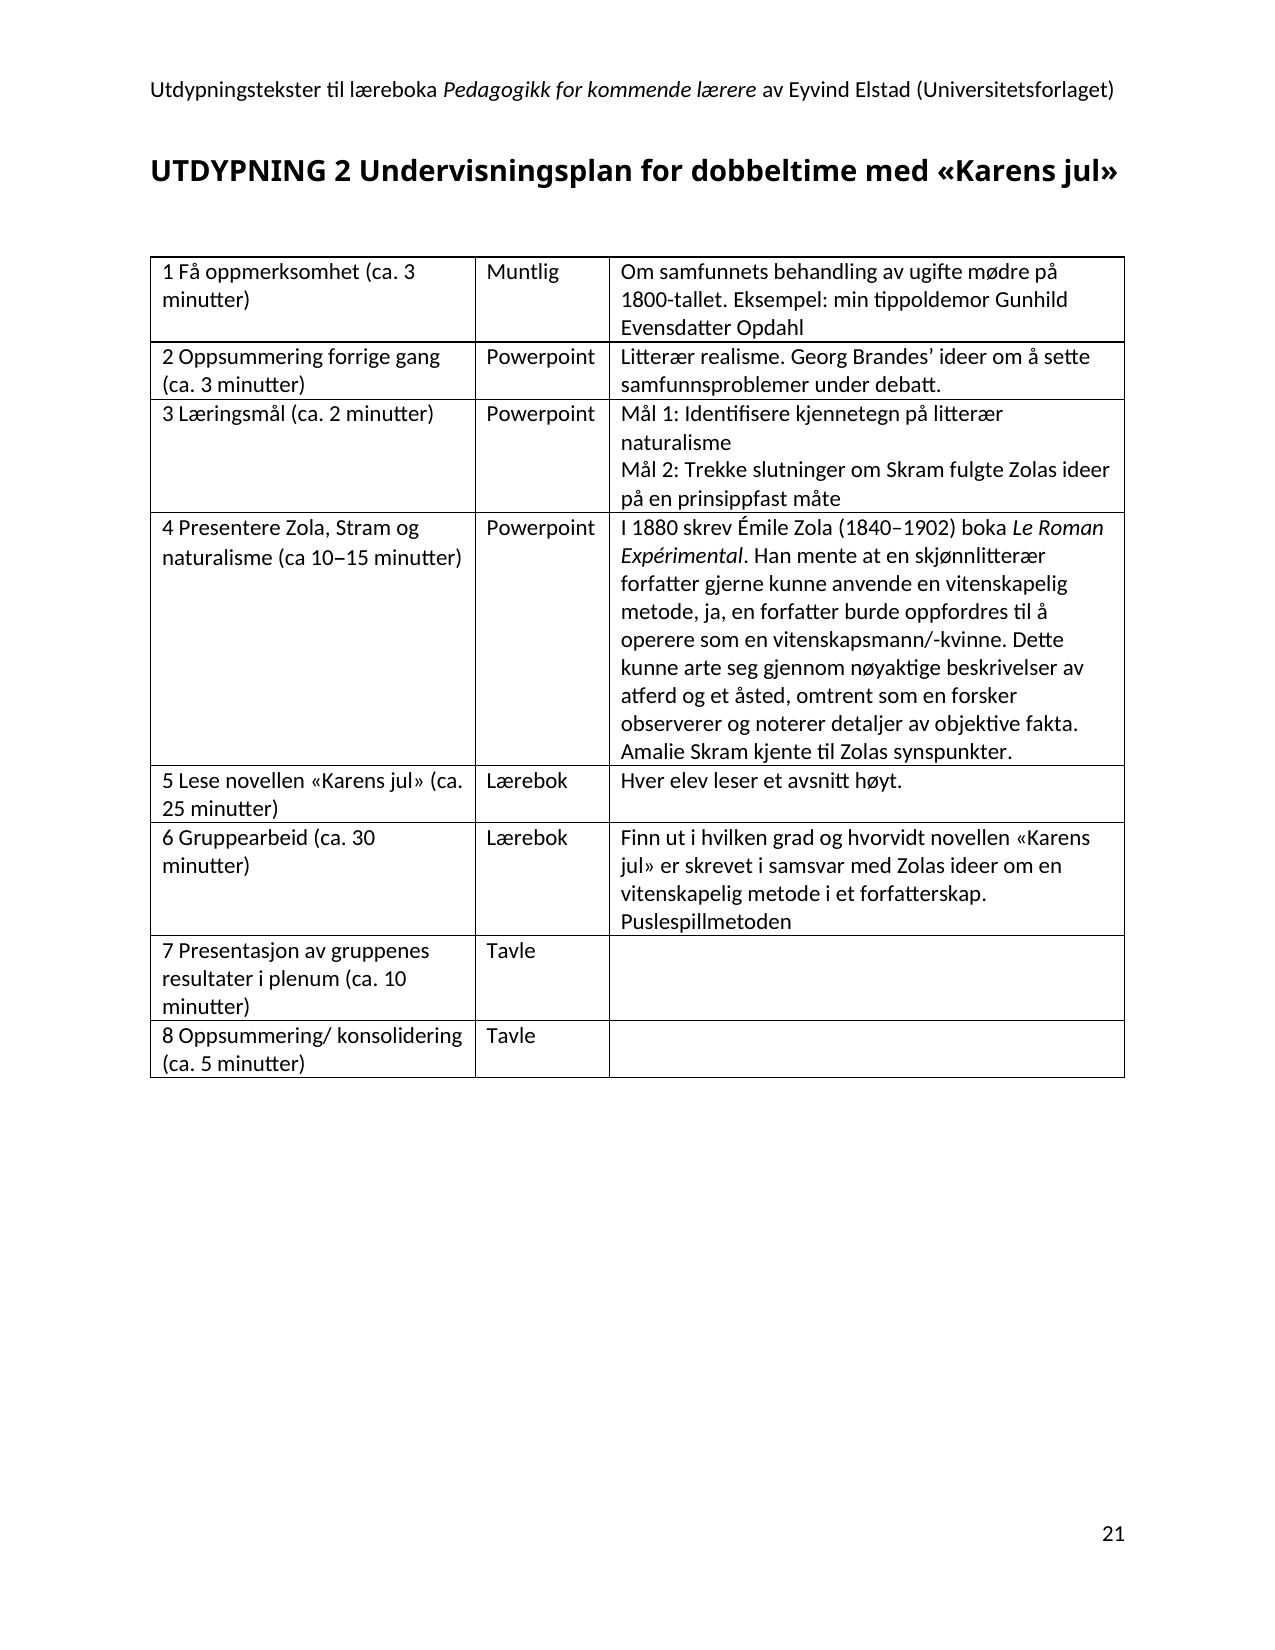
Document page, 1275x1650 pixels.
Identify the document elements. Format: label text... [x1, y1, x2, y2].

table_header 1 Få oppmerksomhet (ca. 3 minutter) [151, 258, 475, 341]
table_cell 5 Lese novellen «Karens jul» (ca. 25 minutter) [151, 766, 475, 822]
table_cell 6 Gruppearbeid (ca. 30 minutter) [151, 823, 475, 935]
table_cell 8 Oppsummering/ konsolidering (ca. 5 minutter) [151, 1021, 475, 1077]
table_cell Lærebok [476, 823, 609, 935]
table_cell 2 Oppsummering forrige gang (ca. 3 minutter) [151, 343, 475, 398]
table_cell [610, 936, 1124, 1020]
table_cell 7 Presentasjon av gruppenes resultater i plenum (ca. 10 minutter) [151, 936, 475, 1020]
table_cell [610, 1021, 1124, 1077]
table_cell I 1880 skrev Émile Zola (1840–1902) boka Le Roman Expérimental. Han mente at en skjønnlitterær forfatter gjerne kunne anvende en vitenskapelig metode, ja, en forfatter burde oppfordres til å operere som en vitenskapsmann/-kvinne. Dette kunne arte seg gjennom nøyaktige beskrivelser av atferd og et åsted, omtrent som en forsker observerer og noterer detaljer av objektive fakta. Amalie Skram kjente til Zolas synspunkter. [610, 513, 1124, 765]
table_cell Powerpoint [476, 343, 609, 398]
table_cell Powerpoint [476, 513, 609, 765]
table_cell Tavle [476, 1021, 609, 1077]
table_cell 4 Presentere Zola, Stram og naturalisme (ca 10–15 minutter) [151, 513, 475, 765]
table_header Om samfunnets behandling av ugifte mødre på 1800-tallet. Eksempel: min tippoldemor Gunhild Evensdatter Opdahl [610, 258, 1124, 341]
table_cell Mål 1: Identifisere kjennetegn på litterær naturalisme Mål 2: Trekke slutninger om Skram fulgte Zolas ideer på en prinsippfast måte [610, 400, 1124, 512]
table_cell Finn ut i hvilken grad og hvorvidt novellen «Karens jul» er skrevet i samsvar med Zolas ideer om en vitenskapelig metode i et forfatterskap. Puslespillmetoden [610, 823, 1124, 935]
table_cell Litterær realisme. Georg Brandes’ ideer om å sette samfunnsproblemer under debatt. [610, 343, 1124, 398]
table_cell Hver elev leser et avsnitt høyt. [610, 766, 1124, 822]
table_cell 3 Læringsmål (ca. 2 minutter) [151, 400, 475, 512]
text UTDYPNING 2 Undervisningsplan for dobbeltime med «Karens jul» [150, 150, 1125, 190]
table_cell Tavle [476, 936, 609, 1020]
table_cell Powerpoint [476, 400, 609, 512]
table_cell Lærebok [476, 766, 609, 822]
table_header Muntlig [476, 258, 609, 341]
